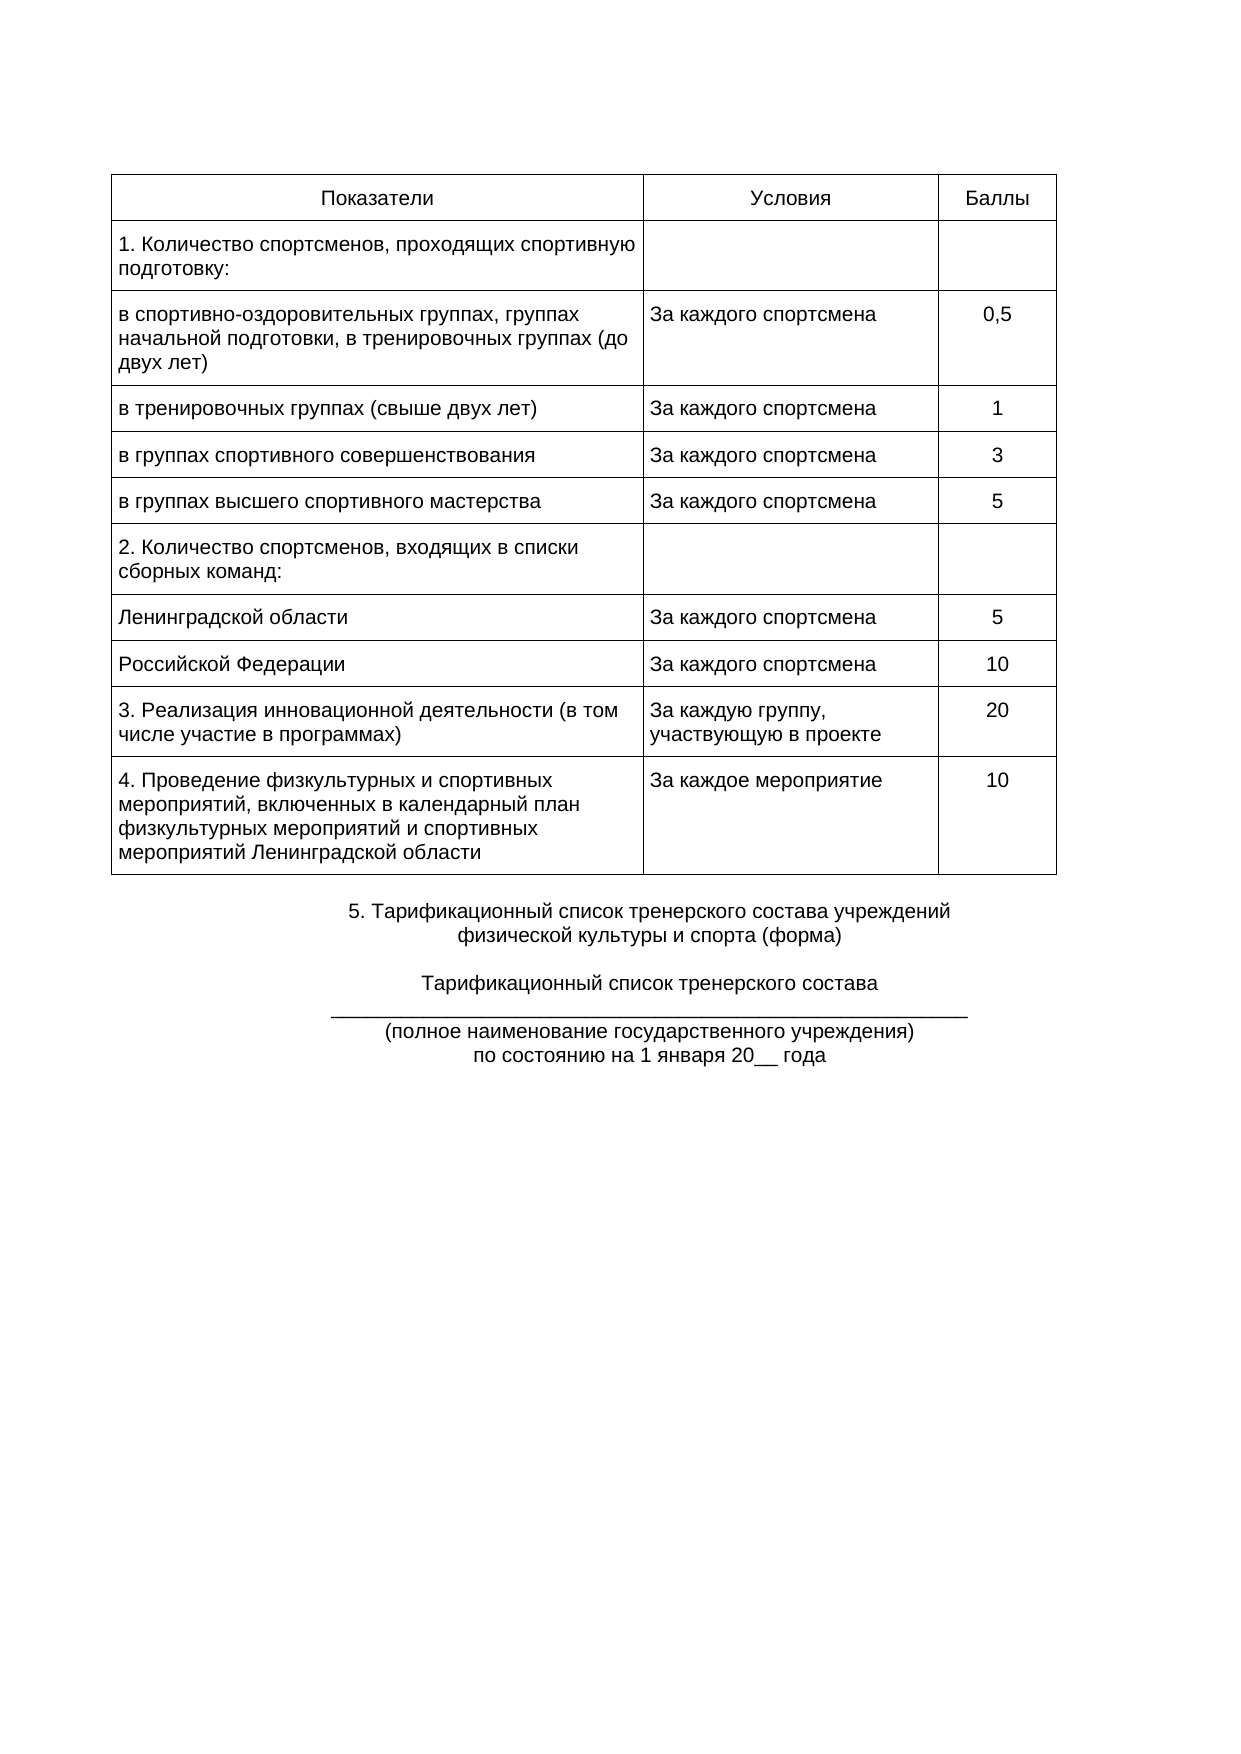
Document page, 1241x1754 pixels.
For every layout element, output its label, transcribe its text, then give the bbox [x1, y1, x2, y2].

table_cell За каждого спортсмена [644, 478, 938, 523]
table_cell 4. Проведение физкультурных и спортивных мероприятий, включенных в календарный план физкультурных мероприятий и спортивных мероприятий Ленинградской области [112, 757, 643, 874]
table_cell За каждого спортсмена [644, 641, 938, 686]
table_cell Ленинградской области [112, 595, 643, 640]
table_cell в группах высшего спортивного мастерства [112, 478, 643, 523]
table_cell За каждую группу, участвующую в проекте [644, 687, 938, 756]
text _______________________________________________________ [118, 995, 1181, 1019]
table_cell 5 [939, 478, 1056, 523]
text 5. Тарификационный список тренерского состава учреждений [118, 899, 1181, 923]
table_cell 2. Количество спортсменов, входящих в списки сборных команд: [112, 524, 643, 593]
table_cell 3. Реализация инновационной деятельности (в том числе участие в программах) [112, 687, 643, 756]
table_cell За каждого спортсмена [644, 595, 938, 640]
table_cell 1. Количество спортсменов, проходящих спортивную подготовку: [112, 221, 643, 290]
table_cell [644, 524, 938, 593]
table_header Условия [644, 175, 938, 220]
table_cell 10 [939, 641, 1056, 686]
table_cell 20 [939, 687, 1056, 756]
table_cell [939, 524, 1056, 593]
table_cell 1 [939, 386, 1056, 431]
text (полное наименование государственного учреждения) [118, 1019, 1181, 1043]
text по состоянию на 1 января 20__ года [118, 1043, 1181, 1067]
table_cell За каждого спортсмена [644, 291, 938, 384]
table_cell Российской Федерации [112, 641, 643, 686]
table_cell За каждого спортсмена [644, 432, 938, 477]
text Тарификационный список тренерского состава [118, 971, 1181, 995]
table_cell в спортивно-оздоровительных группах, группах начальной подготовки, в тренировочных группах (до двух лет) [112, 291, 643, 384]
table_cell 3 [939, 432, 1056, 477]
table_cell в тренировочных группах (свыше двух лет) [112, 386, 643, 431]
table_cell в группах спортивного совершенствования [112, 432, 643, 477]
table_cell [939, 221, 1056, 290]
table_header Баллы [939, 175, 1056, 220]
table_header Показатели [112, 175, 643, 220]
table_cell 0,5 [939, 291, 1056, 384]
table_cell [644, 221, 938, 290]
table_cell 5 [939, 595, 1056, 640]
text физической культуры и спорта (форма) [118, 923, 1181, 947]
table_cell За каждое мероприятие [644, 757, 938, 874]
table_cell За каждого спортсмена [644, 386, 938, 431]
table_cell 10 [939, 757, 1056, 874]
